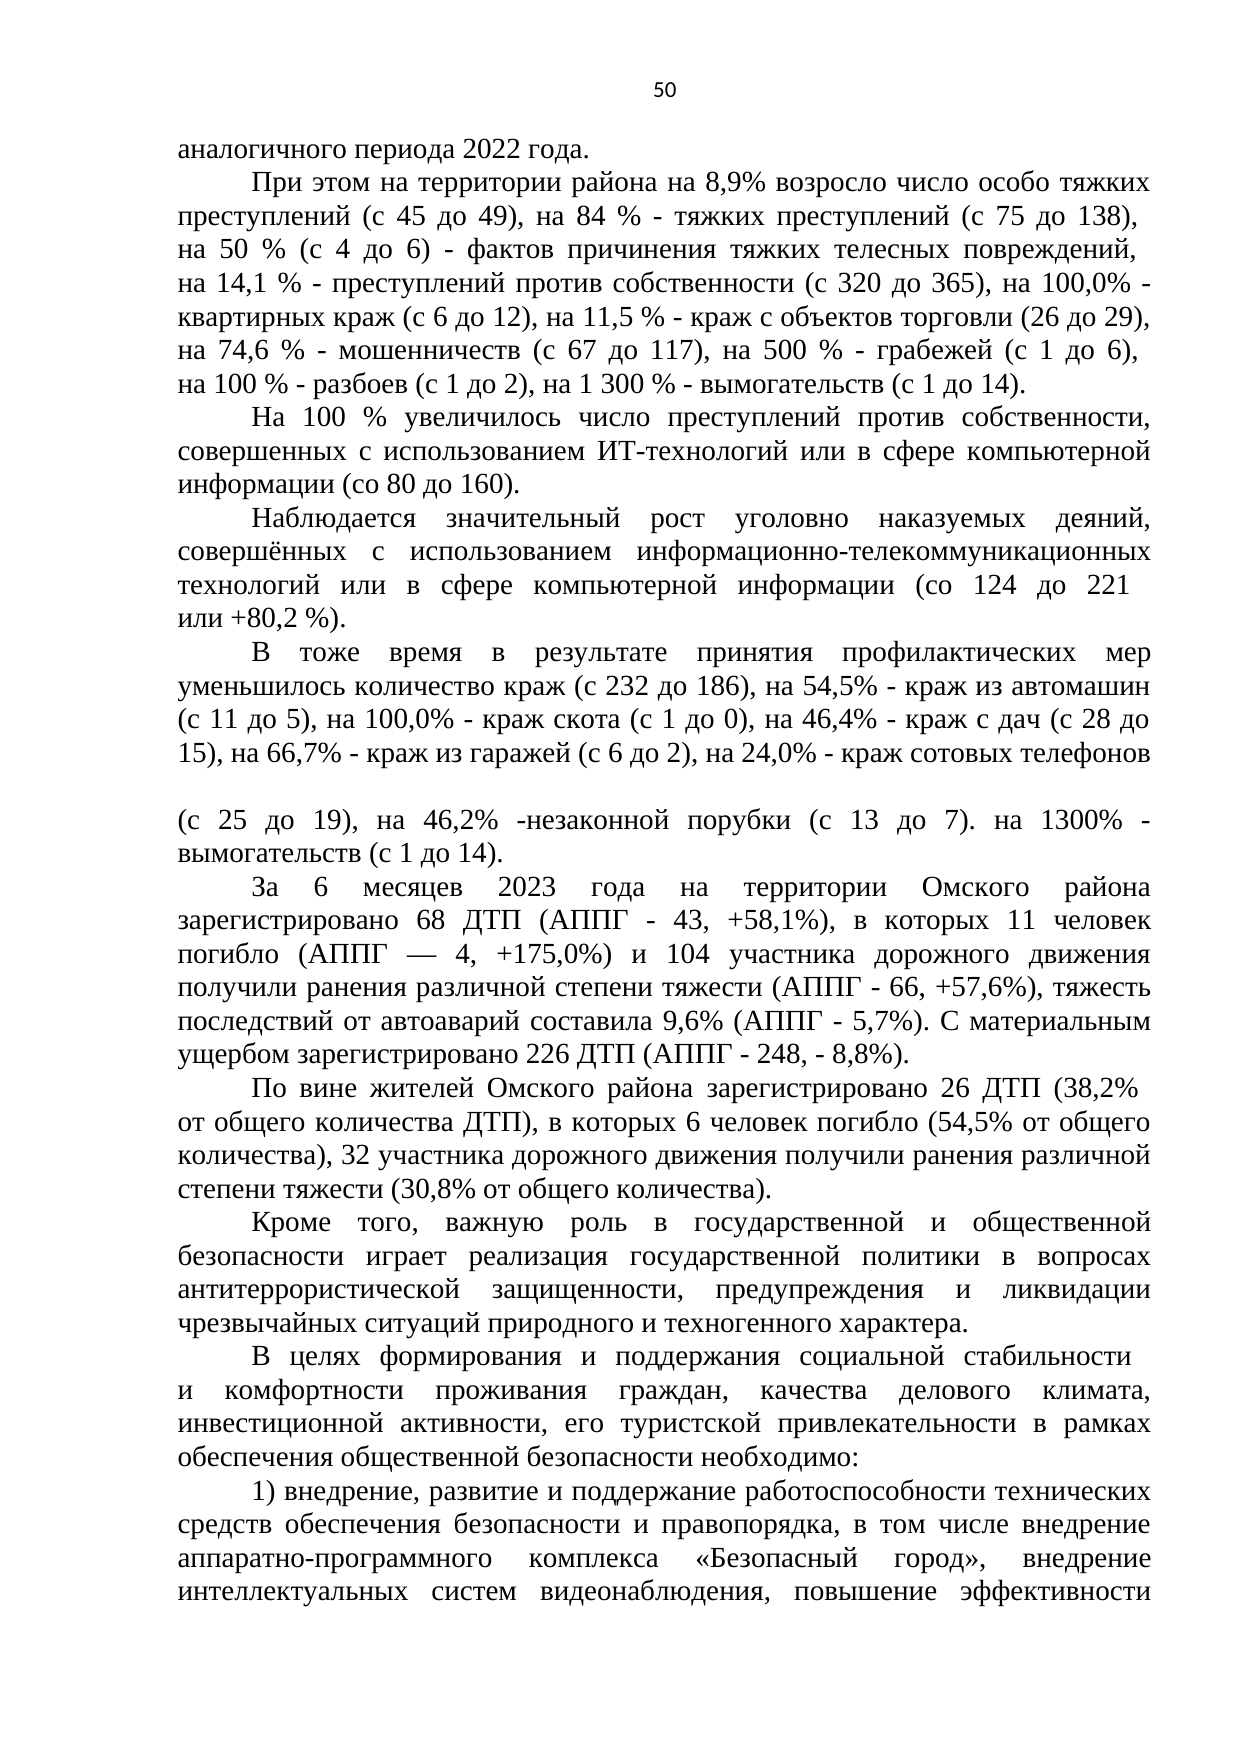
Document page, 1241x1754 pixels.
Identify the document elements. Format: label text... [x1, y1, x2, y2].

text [177, 131, 1152, 164]
text В целях формирования и поддержания социальной стабильности и комфортности проживания граждан, качества делового климата, инвестиционной активности, его туристской привлекательности в рамках обеспечения общественной безопасности необходимо: [177, 1338, 1152, 1473]
text За 6 месяцев 2023 года на территории Омского района зарегистрировано 68 ДТП (АППГ - 43, +58,1%), в которых 11 человек погибло (АППГ — 4, +175,0%) и 104 участника дорожного движения получили ранения различной степени тяжести (АППГ - 66, +57,6%), тяжесть последствий от автоаварий составила 9,6% (АППГ - 5,7%). С материальным ущербом зарегистрировано 226 ДТП (АППГ - 248, - 8,8%). [177, 869, 1152, 1070]
text При этом на территории района на 8,9% возросло число особо тяжких преступлений (с 45 до 49), на 84 % - тяжких преступлений (с 75 до 138), на 50 % (с 4 до 6) - фактов причинения тяжких телесных повреждений, на 14,1 % - преступлений против собственности (с 320 до 365), на 100,0% - квартирных краж (с 6 до 12), на 11,5 % - краж с объектов торговли (26 до 29), на 74,6 % - мошенничеств (с 67 до 117), на 500 % - грабежей (с 1 до 6), на 100 % - разбоев (с 1 до 2), на 1 300 % - вымогательств (с 1 до 14). [177, 164, 1152, 399]
text По вине жителей Омского района зарегистрировано 26 ДТП (38,2% от общего количества ДТП), в которых 6 человек погибло (54,5% от общего количества), 32 участника дорожного движения получили ранения различной степени тяжести (30,8% от общего количества). [177, 1070, 1152, 1204]
text На 100 % увеличилось число преступлений против собственности, совершенных с использованием ИТ-технологий или в сфере компьютерной информации (со 80 до 160). [177, 399, 1152, 500]
text Наблюдается значительный рост уголовно наказуемых деяний, совершённых с использованием информационно-телекоммуникационных технологий или в сфере компьютерной информации (со 124 до 221 или +80,2 %). [177, 500, 1152, 634]
text В тоже время в результате принятия профилактических мер уменьшилось количество краж (с 232 до 186), на 54,5% - краж из автомашин (с 11 до 5), на 100,0% - краж скота (с 1 до 0), на 46,4% - краж с дач (с 28 до 15), на 66,7% - краж из гаражей (с 6 до 2), на 24,0% - краж сотовых телефонов (с 25 до 19), на 46,2% -незаконной порубки (с 13 до 7). на 1300% - вымогательств (с 1 до 14). [177, 634, 1152, 869]
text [177, 1473, 1152, 1607]
text Кроме того, важную роль в государственной и общественной безопасности играет реализация государственной политики в вопросах антитеррористической защищенности, предупреждения и ликвидации чрезвычайных ситуаций природного и техногенного характера. [177, 1204, 1152, 1338]
